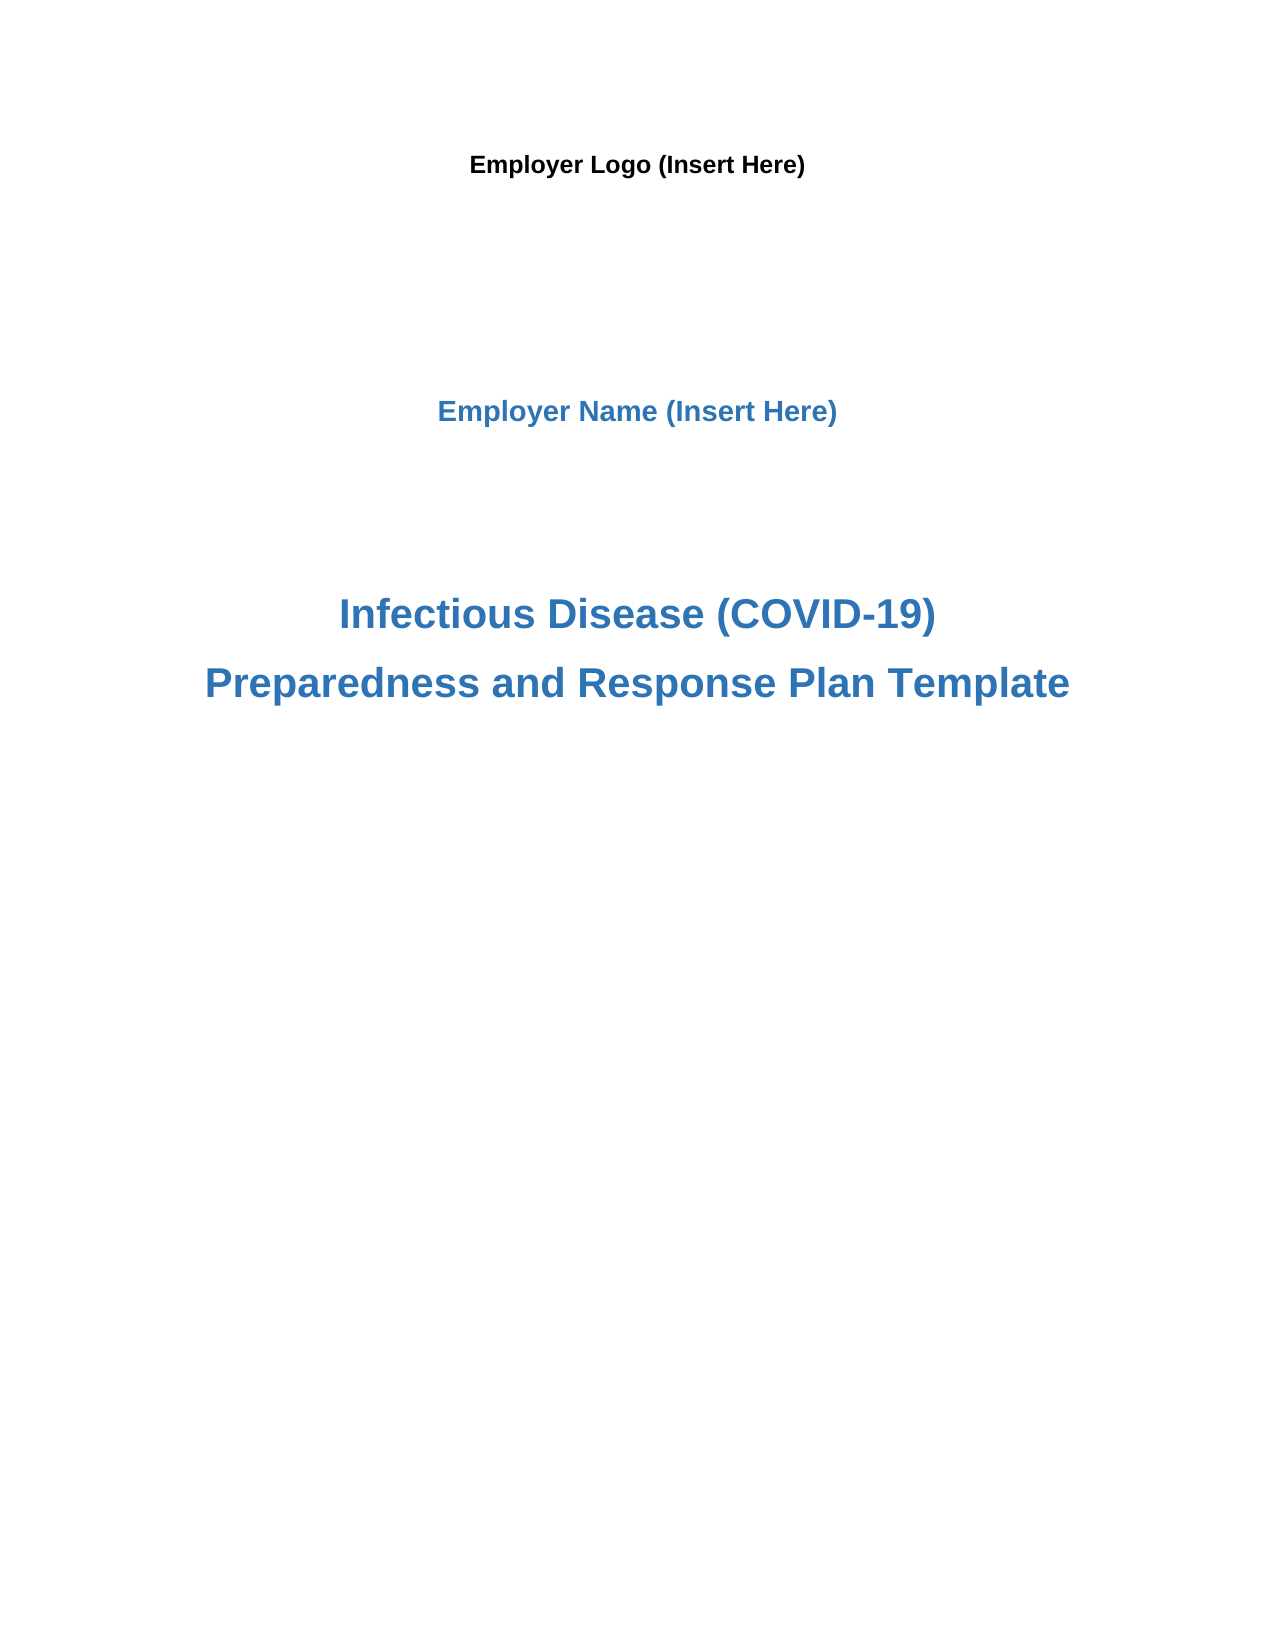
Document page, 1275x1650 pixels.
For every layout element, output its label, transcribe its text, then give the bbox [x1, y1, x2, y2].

text Infectious Disease (COVID-19) [150, 589, 1125, 637]
text Employer Name (Insert Here) [150, 394, 1125, 427]
text Employer Logo (Insert Here) [150, 150, 1125, 179]
text Preparedness and Response Plan Template [150, 658, 1125, 706]
